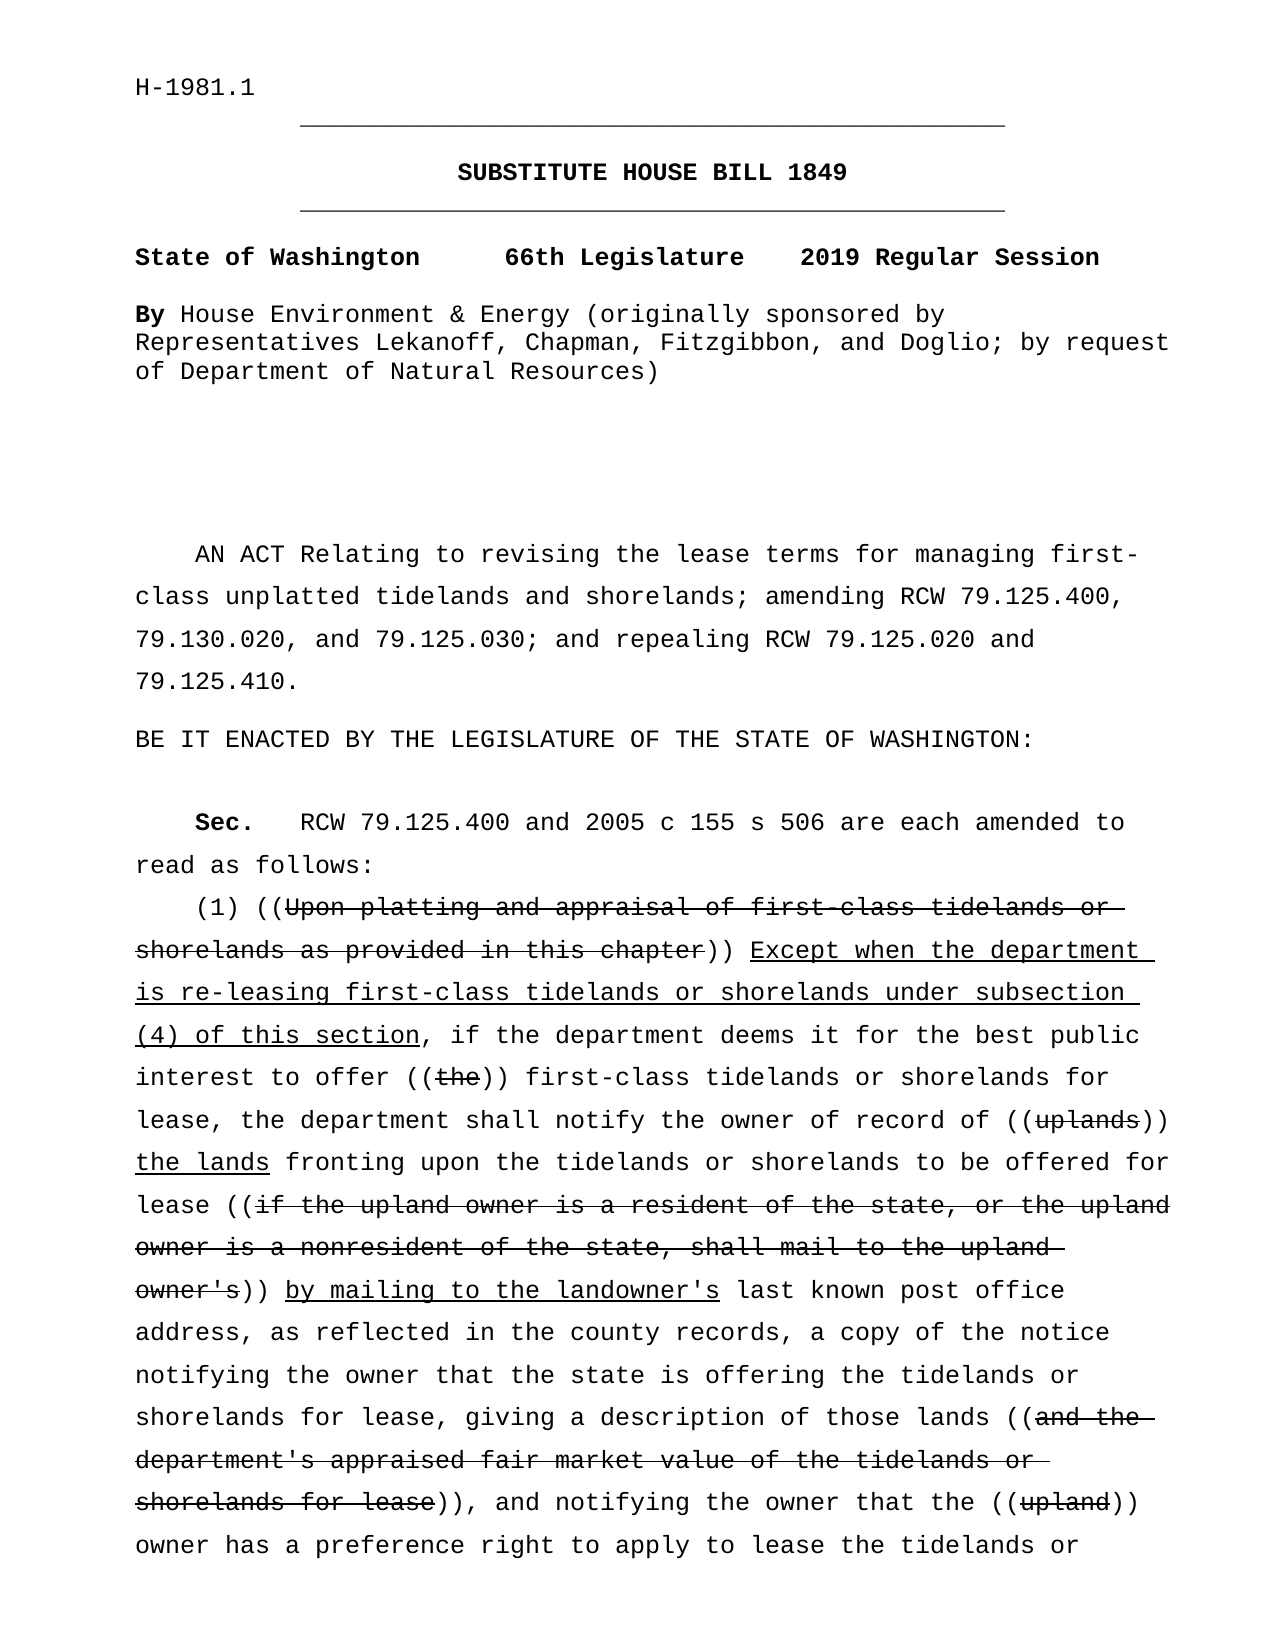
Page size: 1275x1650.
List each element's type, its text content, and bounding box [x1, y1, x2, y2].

text AN ACT Relating to revising the lease terms for managing first-class unplatted tidelands and shorelands; amending RCW 79.125.400, 79.130.020, and 79.125.030; and repealing RCW 79.125.020 and 79.125.410. [135, 528, 1170, 698]
text BE IT ENACTED BY THE LEGISLATURE OF THE STATE OF WASHINGTON: [135, 727, 1170, 755]
text By House Environment & Energy (originally sponsored by Representatives Lekanoff, Chapman, Fitzgibbon, and Doglio; by request of Department of Natural Resources) [135, 302, 1170, 387]
text H-1981.1 [135, 75, 1170, 103]
text _______________________________________________ [135, 188, 1170, 217]
text State of Washington 66th Legislature 2019 Regular Session [135, 245, 1170, 273]
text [135, 882, 1170, 1562]
text Sec. RCW 79.125.400 and 2005 c 155 s 506 are each amended to read as follows: [135, 797, 1170, 882]
text _______________________________________________ [135, 103, 1170, 132]
text SUBSTITUTE HOUSE BILL 1849 [135, 160, 1170, 188]
